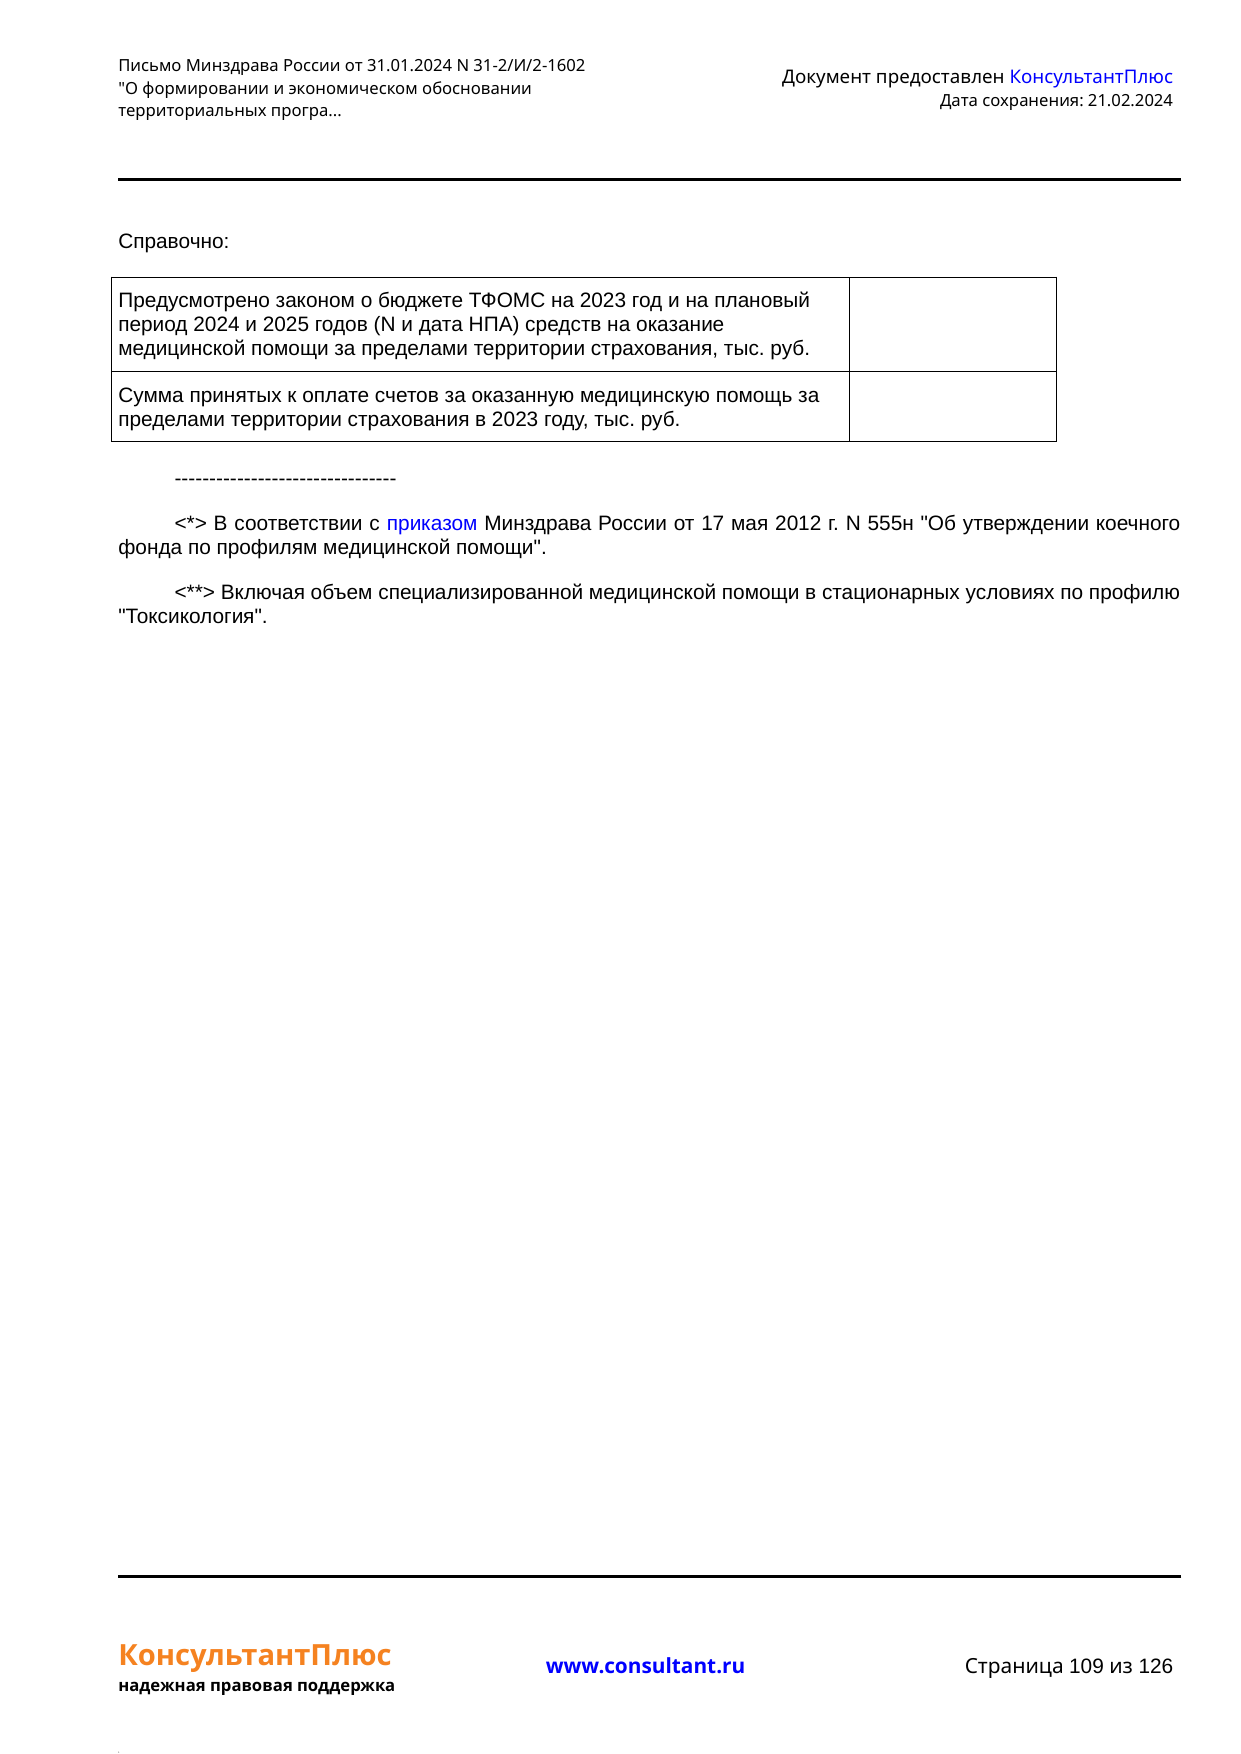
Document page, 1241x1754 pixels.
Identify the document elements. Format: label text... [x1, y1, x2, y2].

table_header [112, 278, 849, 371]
text -------------------------------- [118, 466, 1181, 490]
text <**> Включая объем специализированной медицинской помощи в стационарных условиях по профилю "Токсикология". [118, 579, 1181, 627]
text <*> В соответствии с приказом Минздрава России от 17 мая 2012 г. N 555н "Об утверждении коечного фонда по профилям медицинской помощи". [118, 511, 1181, 559]
text Справочно: [118, 229, 1181, 253]
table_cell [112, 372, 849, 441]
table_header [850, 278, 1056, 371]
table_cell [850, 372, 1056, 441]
